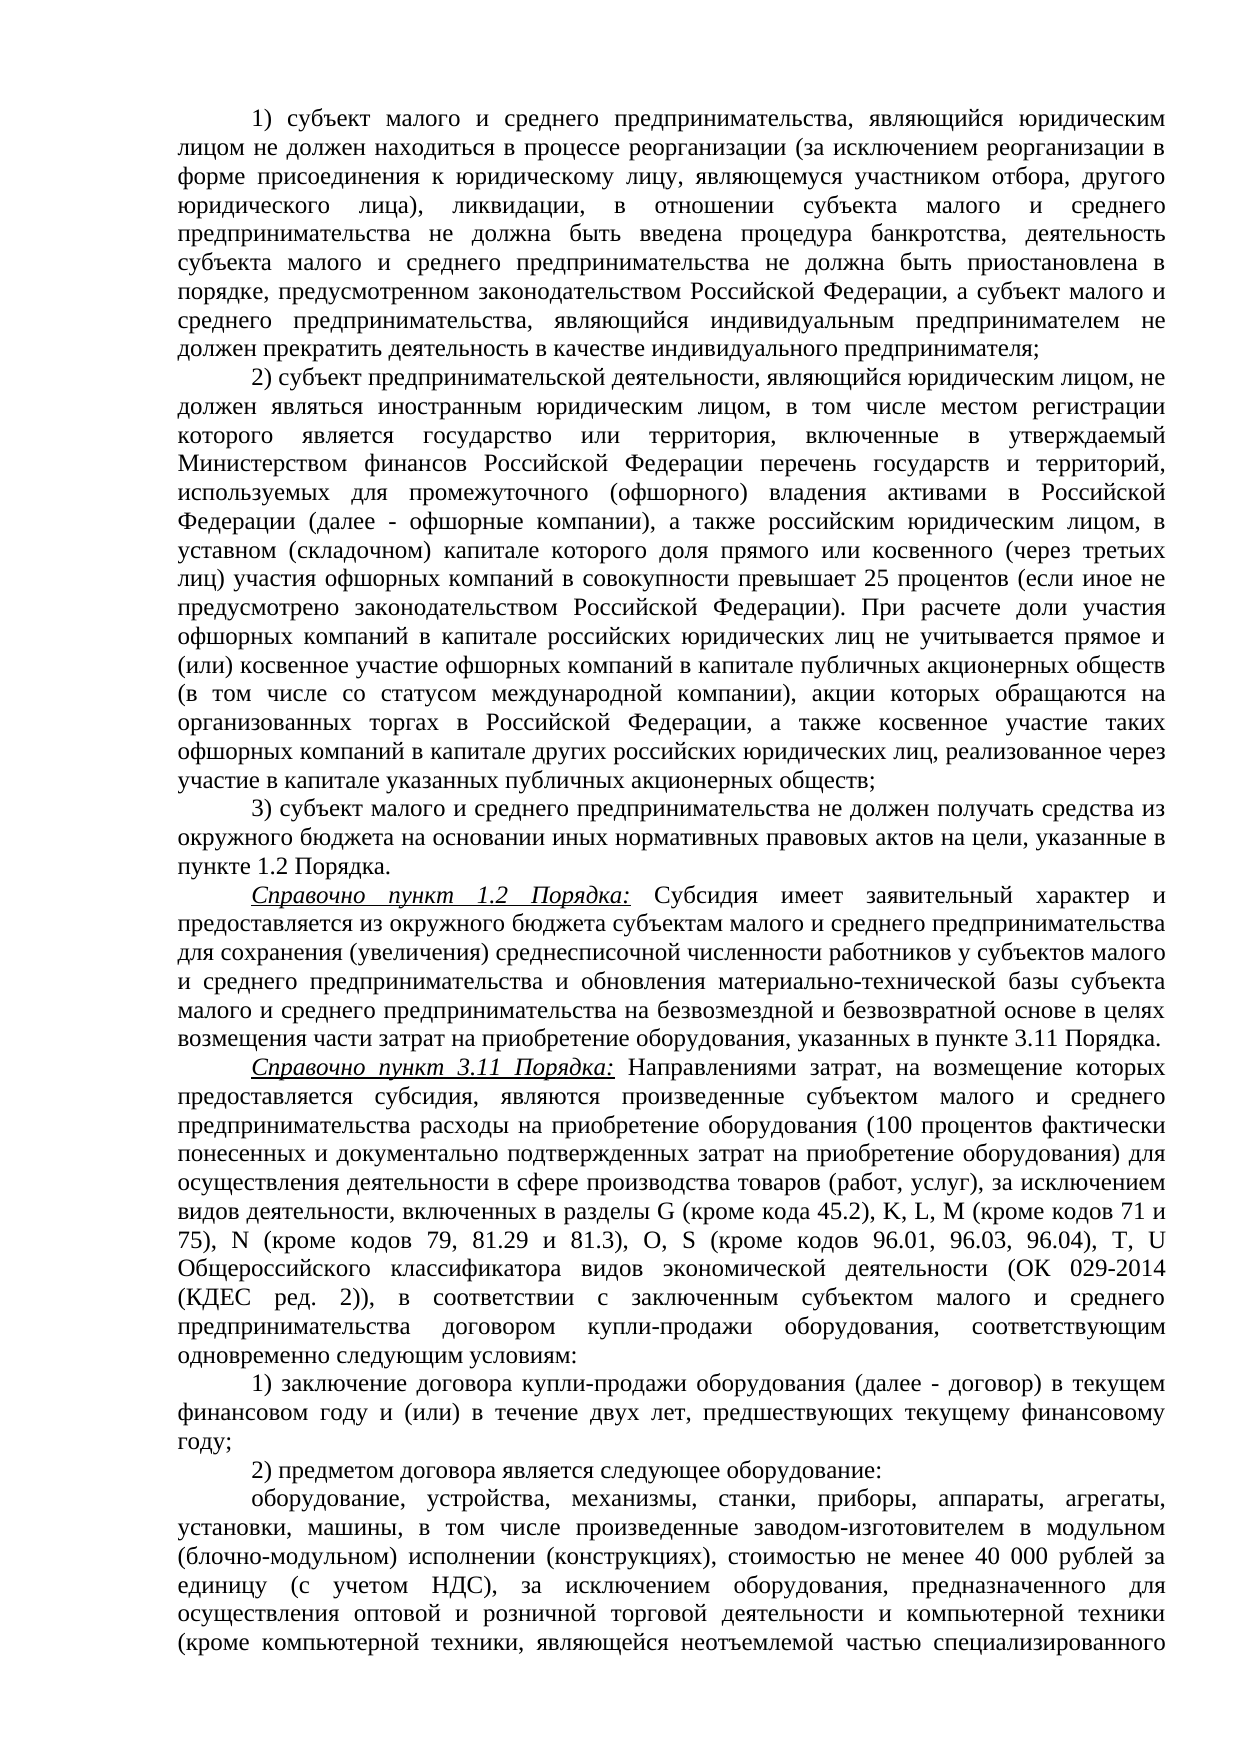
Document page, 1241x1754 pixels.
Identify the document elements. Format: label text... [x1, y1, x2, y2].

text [177, 1483, 1166, 1656]
text 1) субъект малого и среднего предпринимательства, являющийся юридическим лицом не должен находиться в процессе реорганизации (за исключением реорганизации в форме присоединения к юридическому лицу, являющемуся участником отбора, другого юридического лица), ликвидации, в отношении субъекта малого и среднего предпринимательства не должна быть введена процедура банкротства, деятельность субъекта малого и среднего предпринимательства не должна быть приостановлена в порядке, предусмотренном законодательством Российской Федерации, а субъект малого и среднего предпринимательства, являющийся индивидуальным предпринимателем не должен прекратить деятельность в качестве индивидуального предпринимателя; [177, 103, 1166, 362]
text 1) заключение договора купли-продажи оборудования (далее - договор) в текущем финансовом году и (или) в течение двух лет, предшествующих текущему финансовому году; [177, 1368, 1166, 1455]
text 2) субъект предпринимательской деятельности, являющийся юридическим лицом, не должен являться иностранным юридическим лицом, в том числе местом регистрации которого является государство или территория, включенные в утверждаемый Министерством финансов Российской Федерации перечень государств и территорий, используемых для промежуточного (офшорного) владения активами в Российской Федерации (далее - офшорные компании), а также российским юридическим лицом, в уставном (складочном) капитале которого доля прямого или косвенного (через третьих лиц) участия офшорных компаний в совокупности превышает 25 процентов (если иное не предусмотрено законодательством Российской Федерации). При расчете доли участия офшорных компаний в капитале российских юридических лиц не учитывается прямое и (или) косвенное участие офшорных компаний в капитале публичных акционерных обществ (в том числе со статусом международной компании), акции которых обращаются на организованных торгах в Российской Федерации, а также косвенное участие таких офшорных компаний в капитале других российских юридических лиц, реализованное через участие в капитале указанных публичных акционерных обществ; [177, 362, 1166, 793]
text Справочно пункт 3.11 Порядка: Направлениями затрат, на возмещение которых предоставляется субсидия, являются произведенные субъектом малого и среднего предпринимательства расходы на приобретение оборудования (100 процентов фактически понесенных и документально подтвержденных затрат на приобретение оборудования) для осуществления деятельности в сфере производства товаров (работ, услуг), за исключением видов деятельности, включенных в разделы G (кроме кода 45.2), K, L, M (кроме кодов 71 и 75), N (кроме кодов 79, 81.29 и 81.3), O, S (кроме кодов 96.01, 96.03, 96.04), T, U Общероссийского классификатора видов экономической деятельности (ОК 029-2014 (КДЕС ред. 2)), в соответствии с заключенным субъектом малого и среднего предпринимательства договором купли-продажи оборудования, соответствующим одновременно следующим условиям: [177, 1052, 1166, 1368]
text 3) субъект малого и среднего предпринимательства не должен получать средства из окружного бюджета на основании иных нормативных правовых актов на цели, указанные в пункте 1.2 Порядка. [177, 793, 1166, 880]
text 2) предметом договора является следующее оборудование: [177, 1455, 1166, 1483]
text Справочно пункт 1.2 Порядка: Субсидия имеет заявительный характер и предоставляется из окружного бюджета субъектам малого и среднего предпринимательства для сохранения (увеличения) среднесписочной численности работников у субъектов малого и среднего предпринимательства и обновления материально-технической базы субъекта малого и среднего предпринимательства на безвозмездной и безвозвратной основе в целях возмещения части затрат на приобретение оборудования, указанных в пункте 3.11 Порядка. [177, 880, 1166, 1052]
